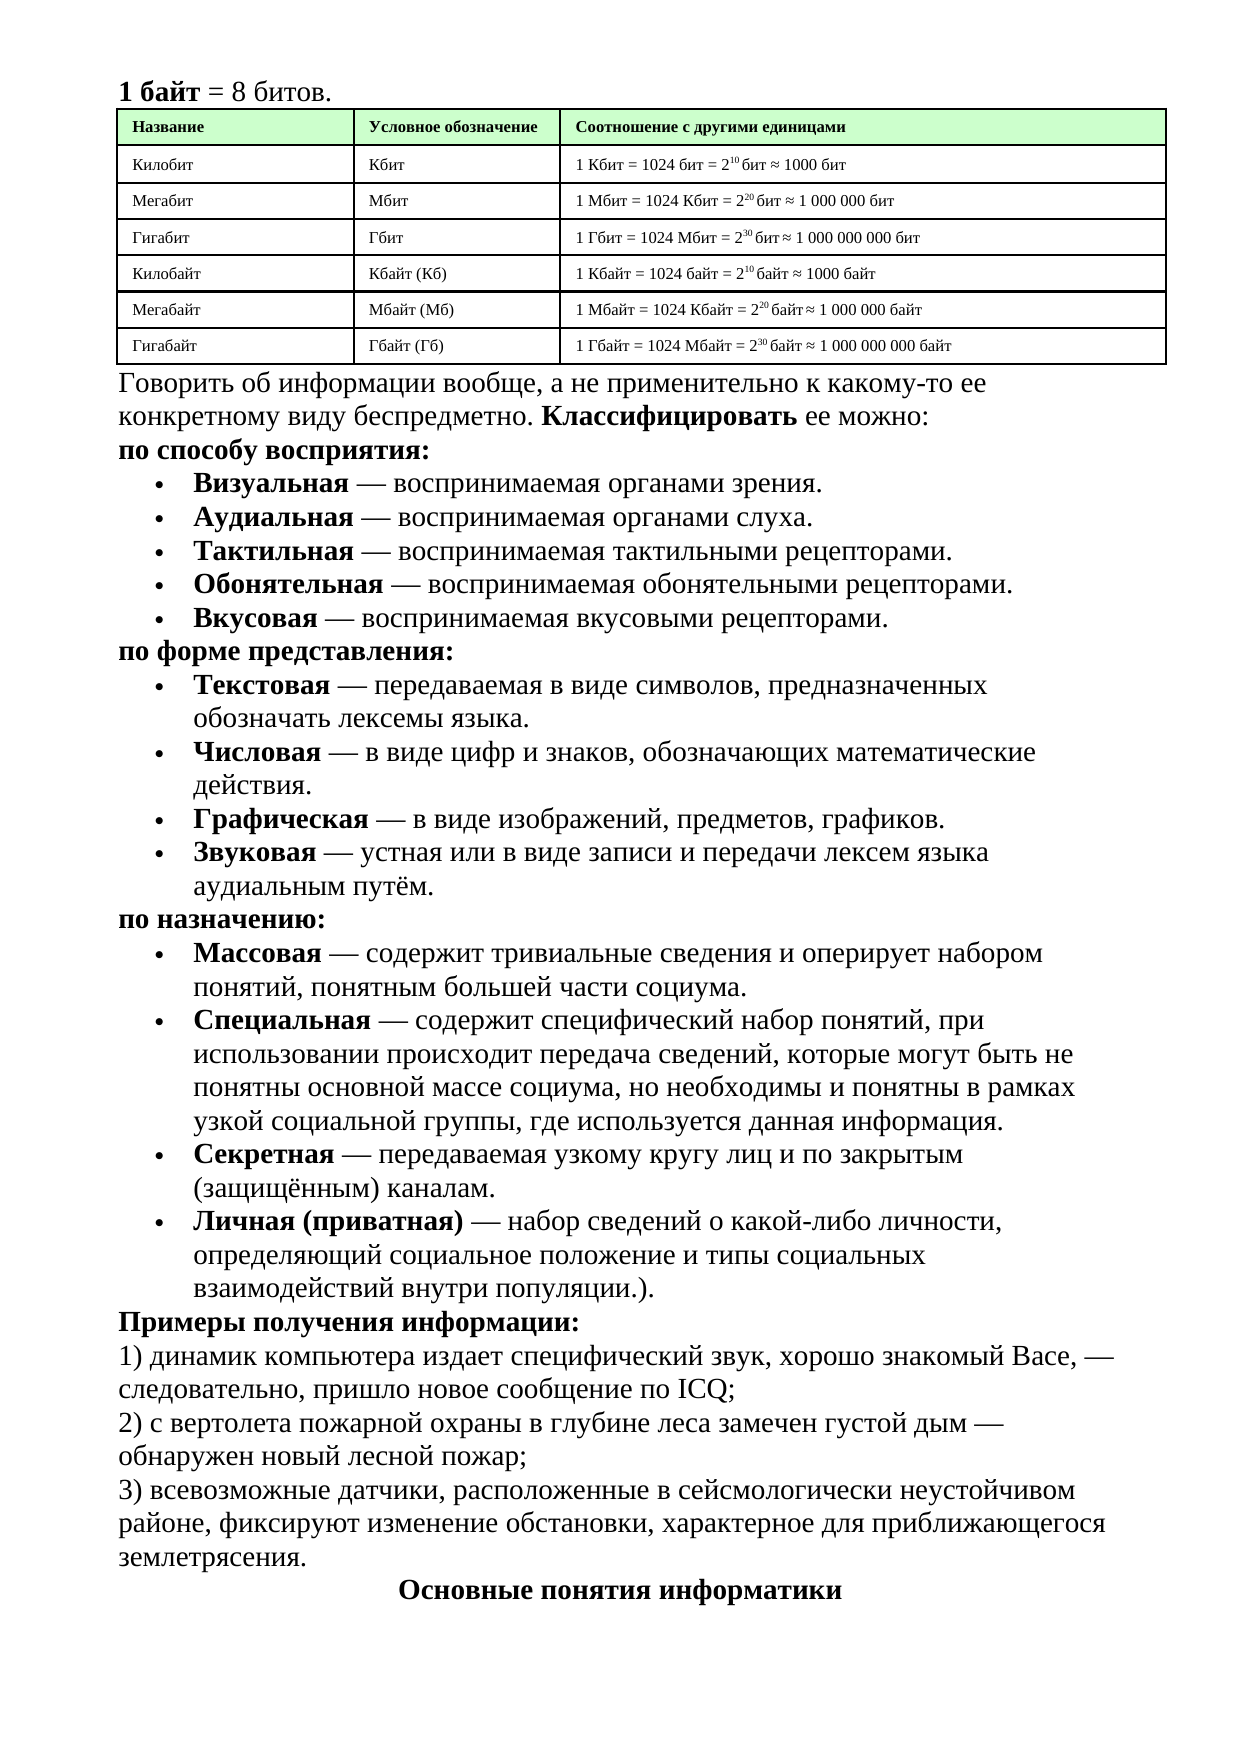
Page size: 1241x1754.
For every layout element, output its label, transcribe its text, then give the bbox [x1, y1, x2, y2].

table_cell 1 Гбит = 1024 Мбит = 230 бит ≈ 1 000 000 000 бит [561, 220, 1165, 254]
table_cell 1 Кбит = 1024 бит = 210 бит ≈ 1000 бит [561, 146, 1165, 182]
list Текстовая — передаваемая в виде символов, предназначенных обозначать лексемы языка. [156, 667, 1122, 734]
text Основные понятия информатики [118, 1572, 1122, 1606]
table_header Название [118, 110, 353, 144]
text 3) всевозможные датчики, расположенные в сейсмологически неустойчивом районе, фиксируют изменение обстановки, характерное для приближающегося землетрясения. [118, 1472, 1122, 1572]
text Говорить об информации вообще, а не применительно к какому-то ее конкретному виду беспредметно. Классифицировать ее можно: [118, 365, 1122, 432]
table_cell Мегабит [118, 184, 353, 218]
table_cell Килобит [118, 146, 353, 182]
table_cell Гбайт (Гб) [355, 329, 559, 363]
list Числовая — в виде цифр и знаков, обозначающих математические действия. [156, 734, 1122, 801]
table_cell Гигабит [118, 220, 353, 254]
table_cell Кбайт (Кб) [355, 256, 559, 290]
table_cell 1 Мбайт = 1024 Кбайт = 220 байт ≈ 1 000 000 байт [561, 293, 1165, 327]
list Специальная — содержит специфический набор понятий, при использовании происходит передача сведений, которые могут быть не понятны основной массе социума, но необходимы и понятны в рамках узкой социальной группы, где используется данная информация. [156, 1002, 1122, 1136]
list Вкусовая — воспринимаемая вкусовыми рецепторами. [156, 600, 1122, 633]
list Визуальная — воспринимаемая органами зрения. [156, 466, 1122, 499]
table_header Условное обозначение [355, 110, 559, 144]
list Секретная — передаваемая узкому кругу лиц и по закрытым (защищённым) каналам. [156, 1136, 1122, 1203]
table_cell Килобайт [118, 256, 353, 290]
text Примеры получения информации: [118, 1304, 1122, 1338]
table_cell 1 Мбит = 1024 Кбит = 220 бит ≈ 1 000 000 бит [561, 184, 1165, 218]
text по способу восприятия: [118, 432, 1122, 466]
table_cell Кбит [355, 146, 559, 182]
text по форме представления: [118, 633, 1122, 667]
table_cell Гигабайт [118, 329, 353, 363]
text 2) с вертолета пожарной охраны в глубине леса замечен густой дым — обнаружен новый лесной пожар; [118, 1405, 1122, 1472]
table_cell Мбит [355, 184, 559, 218]
text 1) динамик компьютера издает специфический звук, хорошо знакомый Васе, — следовательно, пришло новое сообщение по ICQ; [118, 1338, 1122, 1405]
list Звуковая — устная или в виде записи и передачи лексем языка аудиальным путём. [156, 834, 1122, 902]
table_cell Мбайт (Мб) [355, 293, 559, 327]
text 1 байт = 8 битов. [118, 74, 1122, 107]
list Массовая — содержит тривиальные сведения и оперирует набором понятий, понятным большей части социума. [156, 935, 1122, 1002]
list Обонятельная — воспринимаемая обонятельными рецепторами. [156, 566, 1122, 600]
table_cell 1 Кбайт = 1024 байт = 210 байт ≈ 1000 байт [561, 256, 1165, 290]
list Тактильная — воспринимаемая тактильными рецепторами. [156, 533, 1122, 566]
table_cell Гбит [355, 220, 559, 254]
list Личная (приватная) — набор сведений о какой-либо личности, определяющий социальное положение и типы социальных взаимодействий внутри популяции.). [156, 1203, 1122, 1304]
text по назначению: [118, 902, 1122, 935]
list Аудиальная — воспринимаемая органами слуха. [156, 499, 1122, 533]
table_cell Мегабайт [118, 293, 353, 327]
table_cell 1 Гбайт = 1024 Мбайт = 230 байт ≈ 1 000 000 000 байт [561, 329, 1165, 363]
list Графическая — в виде изображений, предметов, графиков. [156, 801, 1122, 834]
table_header Соотношение с другими единицами [561, 110, 1165, 144]
